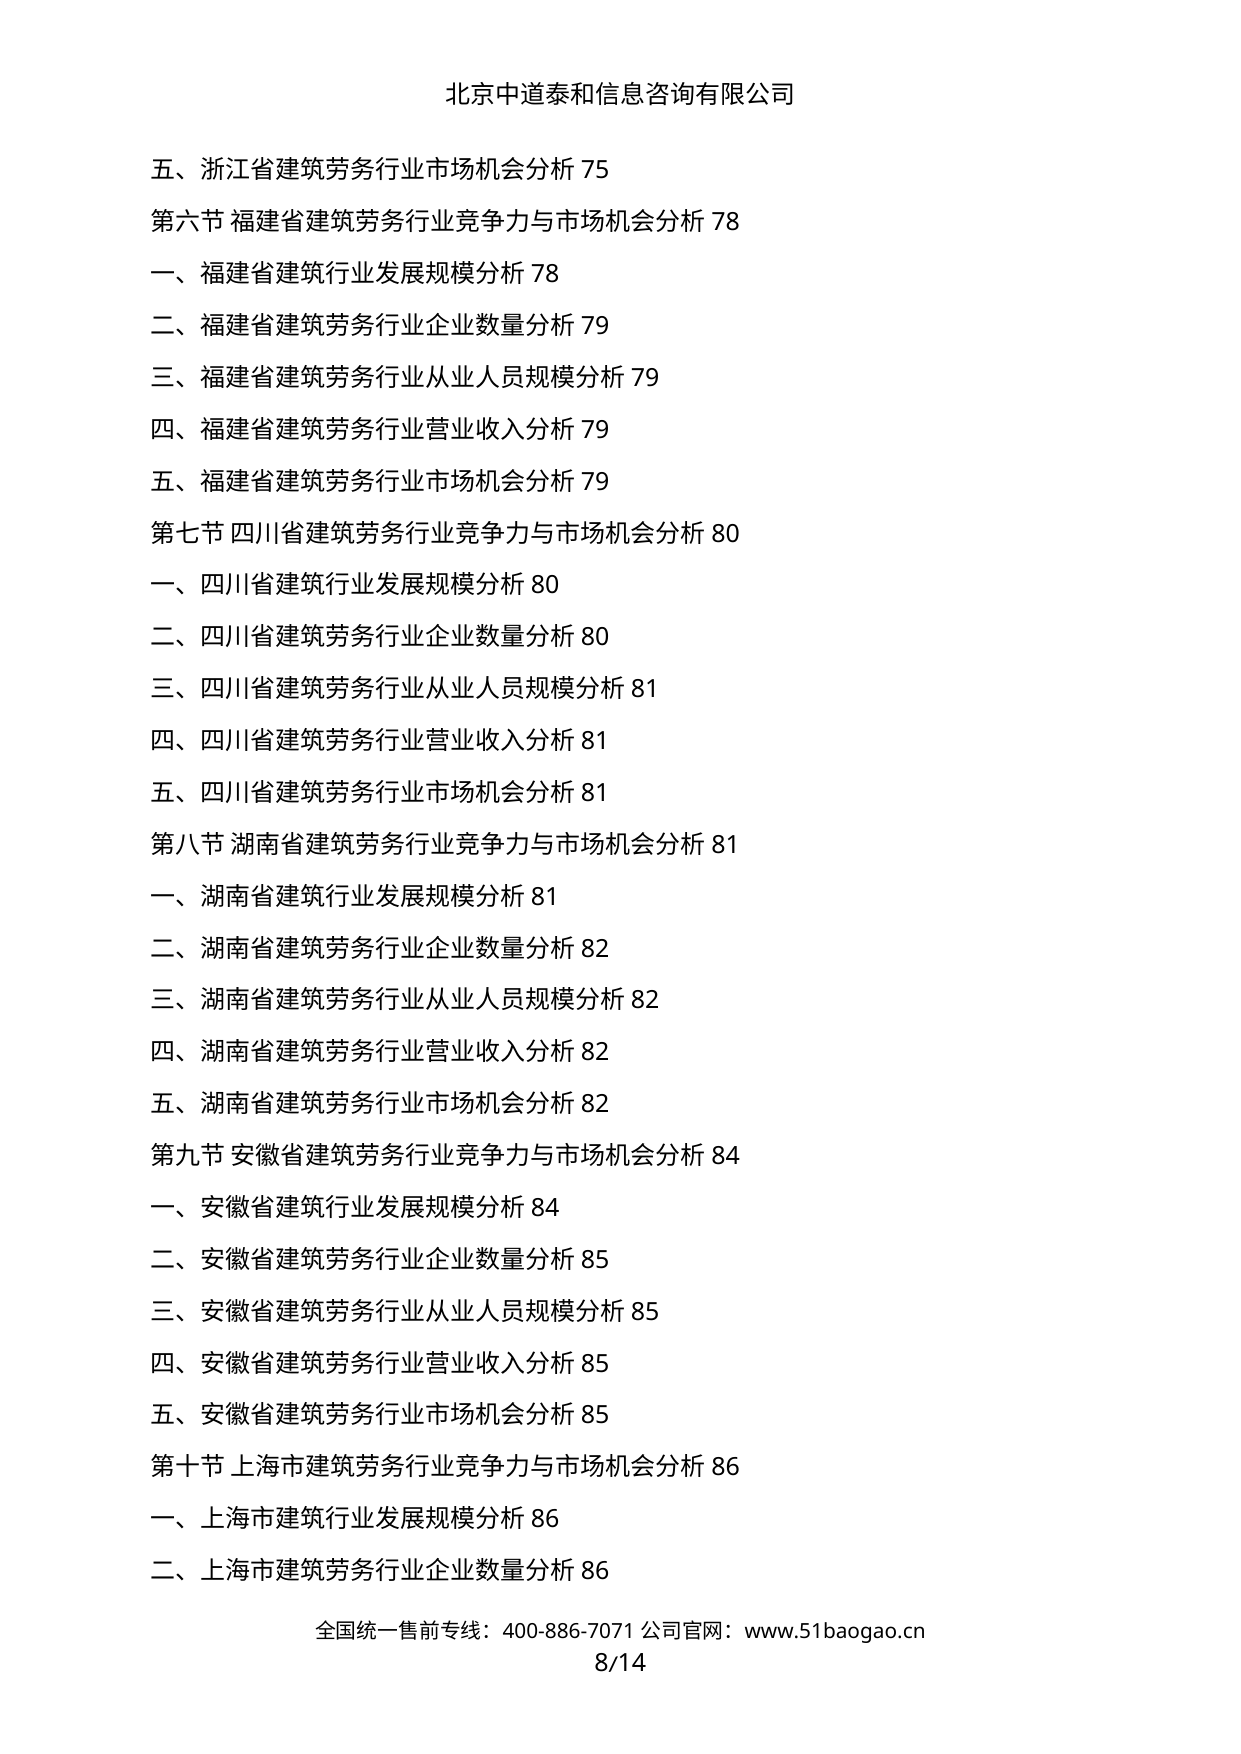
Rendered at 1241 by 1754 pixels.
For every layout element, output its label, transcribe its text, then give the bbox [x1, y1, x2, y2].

text 五、湖南省建筑劳务行业市场机会分析 82 [150, 1084, 1090, 1120]
text 四、湖南省建筑劳务行业营业收入分析 82 [150, 1032, 1090, 1068]
text 一、四川省建筑行业发展规模分析 80 [150, 565, 1090, 601]
text 第七节 四川省建筑劳务行业竞争力与市场机会分析 80 [150, 513, 1090, 549]
text 三、福建省建筑劳务行业从业人员规模分析 79 [150, 357, 1090, 394]
text 二、四川省建筑劳务行业企业数量分析 80 [150, 617, 1090, 653]
text 二、上海市建筑劳务行业企业数量分析 86 [150, 1551, 1090, 1587]
text 一、安徽省建筑行业发展规模分析 84 [150, 1187, 1090, 1224]
text 第六节 福建省建筑劳务行业竞争力与市场机会分析 78 [150, 202, 1090, 238]
text 四、四川省建筑劳务行业营业收入分析 81 [150, 721, 1090, 757]
text 第九节 安徽省建筑劳务行业竞争力与市场机会分析 84 [150, 1136, 1090, 1172]
text 三、湖南省建筑劳务行业从业人员规模分析 82 [150, 980, 1090, 1016]
text 四、福建省建筑劳务行业营业收入分析 79 [150, 409, 1090, 446]
text 五、四川省建筑劳务行业市场机会分析 81 [150, 772, 1090, 809]
text 五、福建省建筑劳务行业市场机会分析 79 [150, 461, 1090, 497]
text 三、四川省建筑劳务行业从业人员规模分析 81 [150, 669, 1090, 705]
text 五、浙江省建筑劳务行业市场机会分析 75 [150, 150, 1090, 186]
text 一、湖南省建筑行业发展规模分析 81 [150, 876, 1090, 912]
text 一、福建省建筑行业发展规模分析 78 [150, 254, 1090, 290]
text 二、安徽省建筑劳务行业企业数量分析 85 [150, 1239, 1090, 1276]
text 第八节 湖南省建筑劳务行业竞争力与市场机会分析 81 [150, 824, 1090, 861]
text 五、安徽省建筑劳务行业市场机会分析 85 [150, 1395, 1090, 1431]
text 第十节 上海市建筑劳务行业竞争力与市场机会分析 86 [150, 1447, 1090, 1483]
text 二、福建省建筑劳务行业企业数量分析 79 [150, 306, 1090, 342]
text 四、安徽省建筑劳务行业营业收入分析 85 [150, 1343, 1090, 1379]
text 三、安徽省建筑劳务行业从业人员规模分析 85 [150, 1291, 1090, 1327]
text 一、上海市建筑行业发展规模分析 86 [150, 1499, 1090, 1535]
text 二、湖南省建筑劳务行业企业数量分析 82 [150, 928, 1090, 964]
